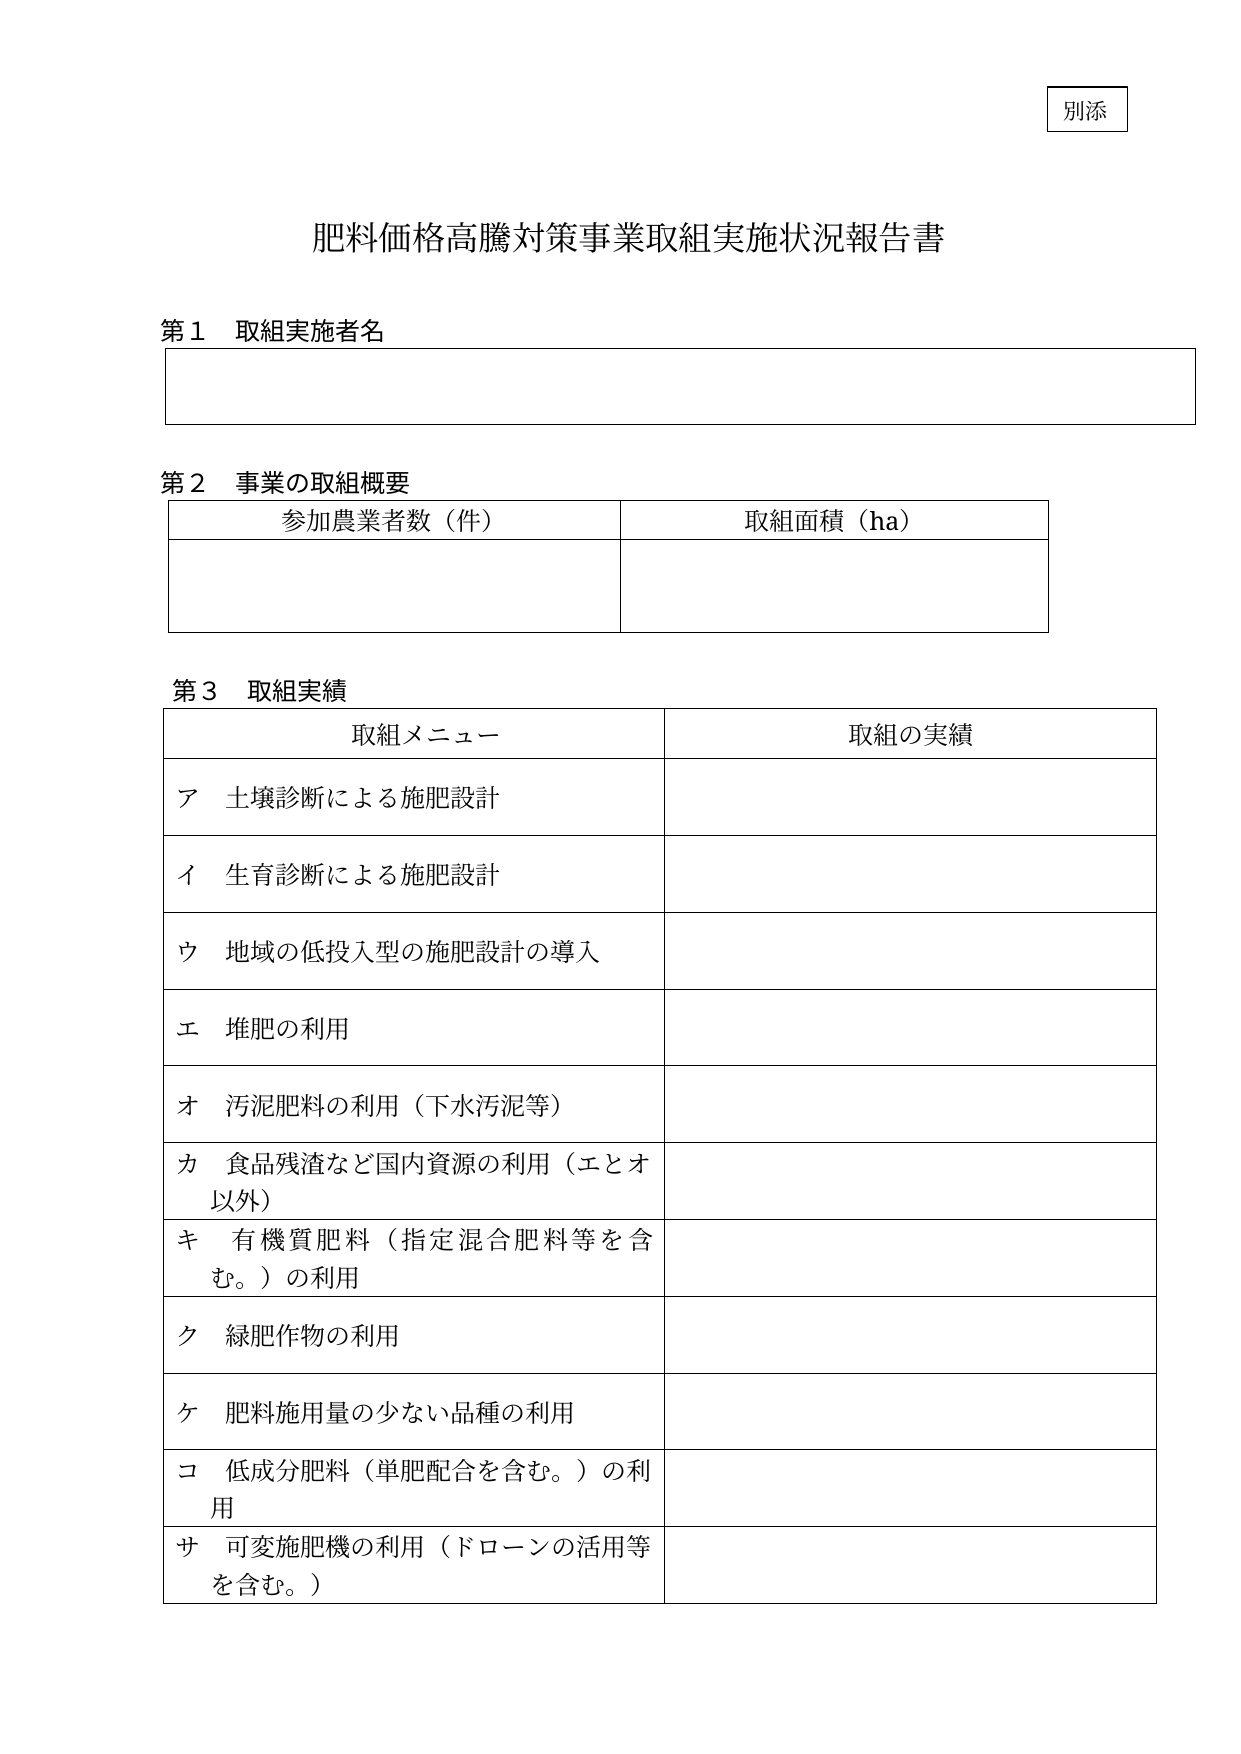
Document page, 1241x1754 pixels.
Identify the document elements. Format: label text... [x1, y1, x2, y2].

table_cell ク 緑肥作物の利用 [164, 1297, 664, 1372]
table_header [166, 349, 1195, 424]
table_cell [665, 1220, 1156, 1296]
text 第２ 事業の取組概要 [148, 463, 1092, 500]
table_cell [665, 1143, 1156, 1219]
table_cell [665, 913, 1156, 989]
table_header 参加農業者数（件） [169, 501, 620, 539]
table_cell ケ 肥料施用量の少ない品種の利用 [164, 1374, 664, 1449]
table_cell ウ 地域の低投入型の施肥設計の導入 [164, 913, 664, 989]
table_cell [665, 1527, 1156, 1603]
table_cell [665, 1066, 1156, 1142]
table_cell エ 堆肥の利用 [164, 990, 664, 1065]
table_cell [169, 540, 620, 632]
table_cell カ 食品残渣など国内資源の利用（エとオ以外） [164, 1143, 664, 1219]
table_cell オ 汚泥肥料の利用（下水汚泥等） [164, 1066, 664, 1142]
table_header 取組メニュー [164, 709, 664, 758]
table_header 取組の実績 [665, 709, 1156, 758]
table_cell [665, 836, 1156, 912]
table_cell イ 生育診断による施肥設計 [164, 836, 664, 912]
table_cell ア 土壌診断による施肥設計 [164, 759, 664, 835]
table_cell [665, 759, 1156, 835]
table_cell キ 有機質肥料（指定混合肥料等を含む。）の利用 [164, 1220, 664, 1296]
text 肥料価格高騰対策事業取組実施状況報告書 [148, 198, 1092, 273]
text 第１ 取組実施者名 [148, 311, 1092, 348]
table_cell [665, 1297, 1156, 1372]
table_cell サ 可変施肥機の利用（ドローンの活用等を含む。） [164, 1527, 664, 1603]
table_cell [665, 1374, 1156, 1449]
table_cell コ 低成分肥料（単肥配合を含む。）の利用 [164, 1450, 664, 1526]
table_cell [665, 990, 1156, 1065]
text 第３ 取組実績 [148, 671, 1092, 708]
table_cell [665, 1450, 1156, 1526]
table_header 取組面積（ha） [621, 501, 1048, 539]
table_cell [621, 540, 1048, 632]
